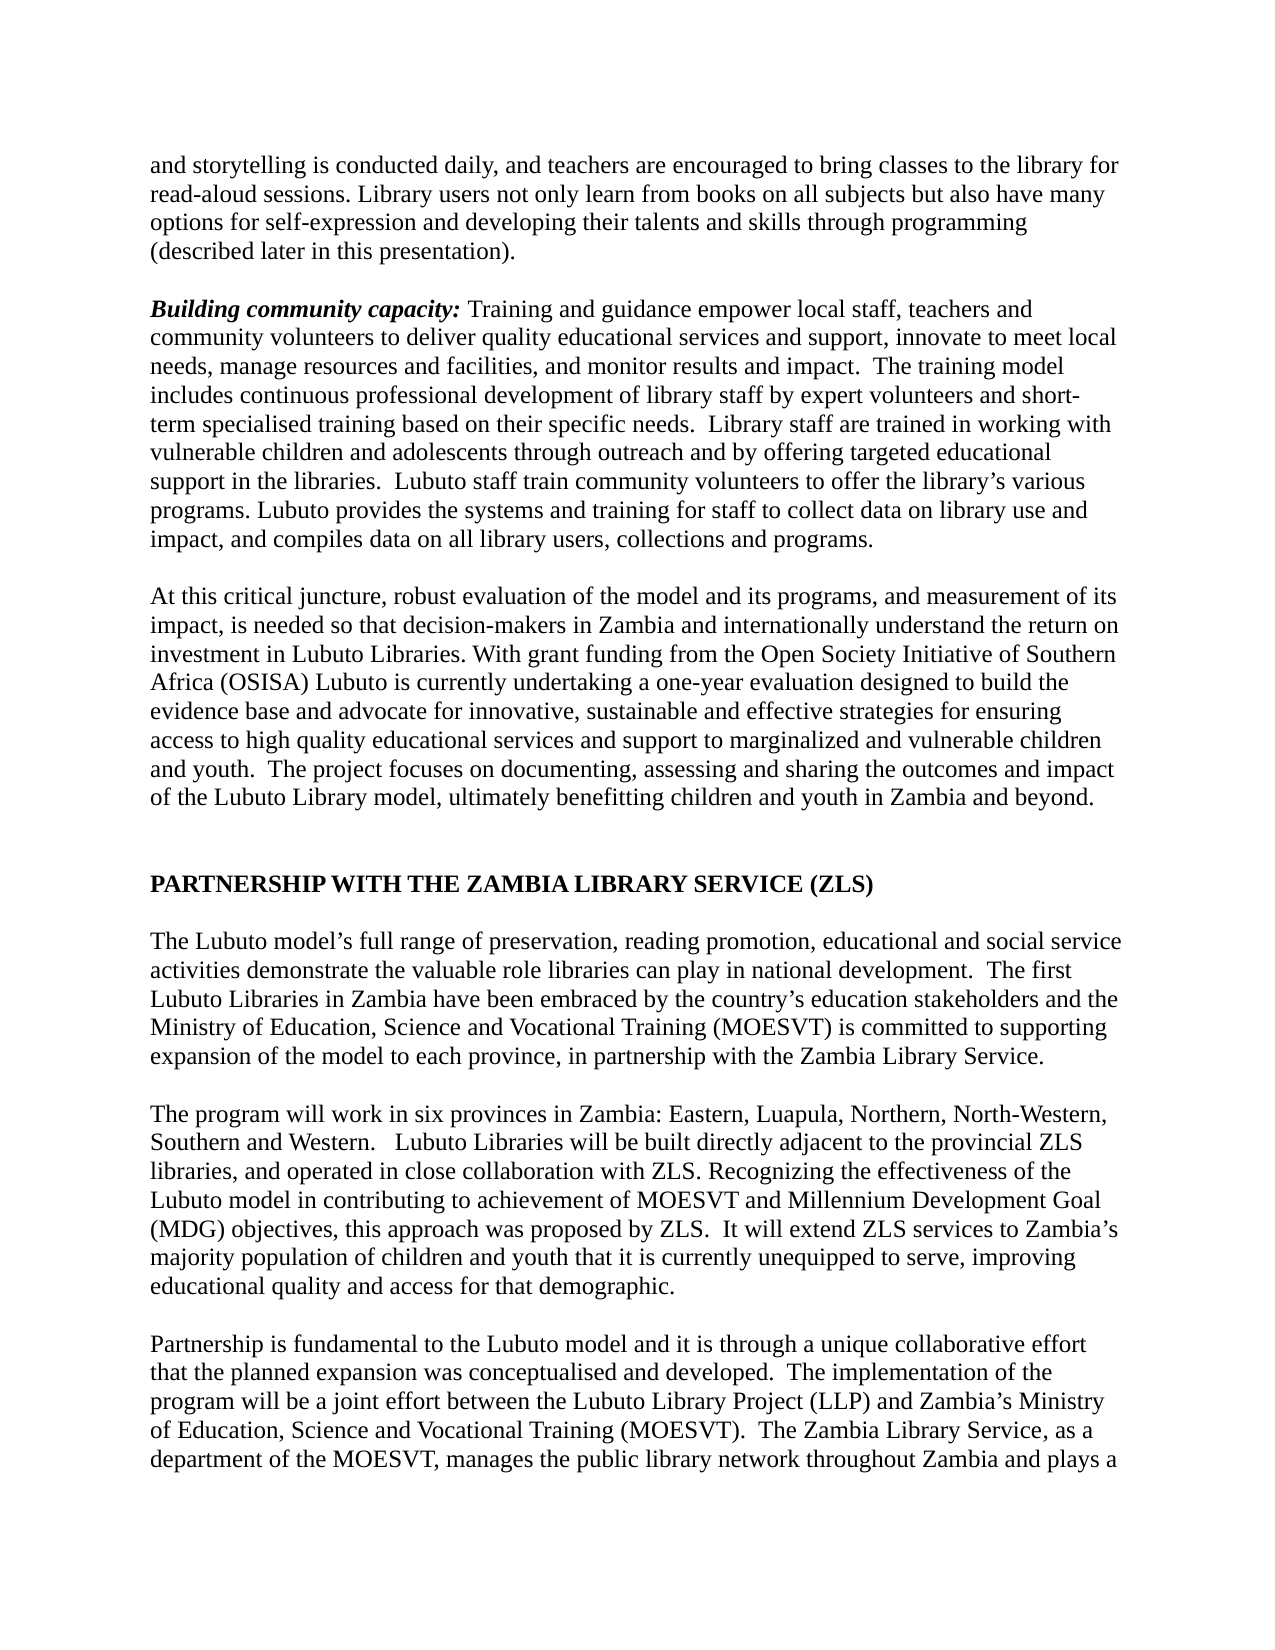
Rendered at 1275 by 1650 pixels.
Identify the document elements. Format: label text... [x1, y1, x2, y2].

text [150, 150, 1125, 265]
text The Lubuto model’s full range of preservation, reading promotion, educational and social service activities demonstrate the valuable role libraries can play in national development. The first Lubuto Libraries in Zambia have been embraced by the country’s education stakeholders and the Ministry of Education, Science and Vocational Training (MOESVT) is committed to supporting expansion of the model to each province, in partnership with the Zambia Library Service. [150, 926, 1125, 1070]
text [150, 1329, 1125, 1472]
text Building community capacity: Training and guidance empower local staff, teachers and community volunteers to deliver quality educational services and support, innovate to meet local needs, manage resources and facilities, and monitor results and impact. The training model includes continuous professional development of library staff by expert volunteers and short-term specialised training based on their specific needs. Library staff are trained in working with vulnerable children and adolescents through outreach and by offering targeted educational support in the libraries. Lubuto staff train community volunteers to offer the library’s various programs. Lubuto provides the systems and training for staff to collect data on library use and impact, and compiles data on all library users, collections and programs. [150, 294, 1125, 552]
text PARTNERSHIP WITH THE ZAMBIA LIBRARY SERVICE (ZLS) [150, 869, 1125, 897]
text The program will work in six provinces in Zambia: Eastern, Luapula, Northern, North-Western, Southern and Western. Lubuto Libraries will be built directly adjacent to the provincial ZLS libraries, and operated in close collaboration with ZLS. Recognizing the effectiveness of the Lubuto model in contributing to achievement of MOESVT and Millennium Development Goal (MDG) objectives, this approach was proposed by ZLS. It will extend ZLS services to Zambia’s majority population of children and youth that it is currently unequipped to serve, improving educational quality and access for that demographic. [150, 1099, 1125, 1300]
text At this critical juncture, robust evaluation of the model and its programs, and measurement of its impact, is needed so that decision-makers in Zambia and internationally understand the return on investment in Lubuto Libraries. With grant funding from the Open Society Initiative of Southern Africa (OSISA) Lubuto is currently undertaking a one-year evaluation designed to build the evidence base and advocate for innovative, sustainable and effective strategies for ensuring access to high quality educational services and support to marginalized and vulnerable children and youth. The project focuses on documenting, assessing and sharing the outcomes and impact of the Lubuto Library model, ultimately benefitting children and youth in Zambia and beyond. [150, 581, 1125, 811]
